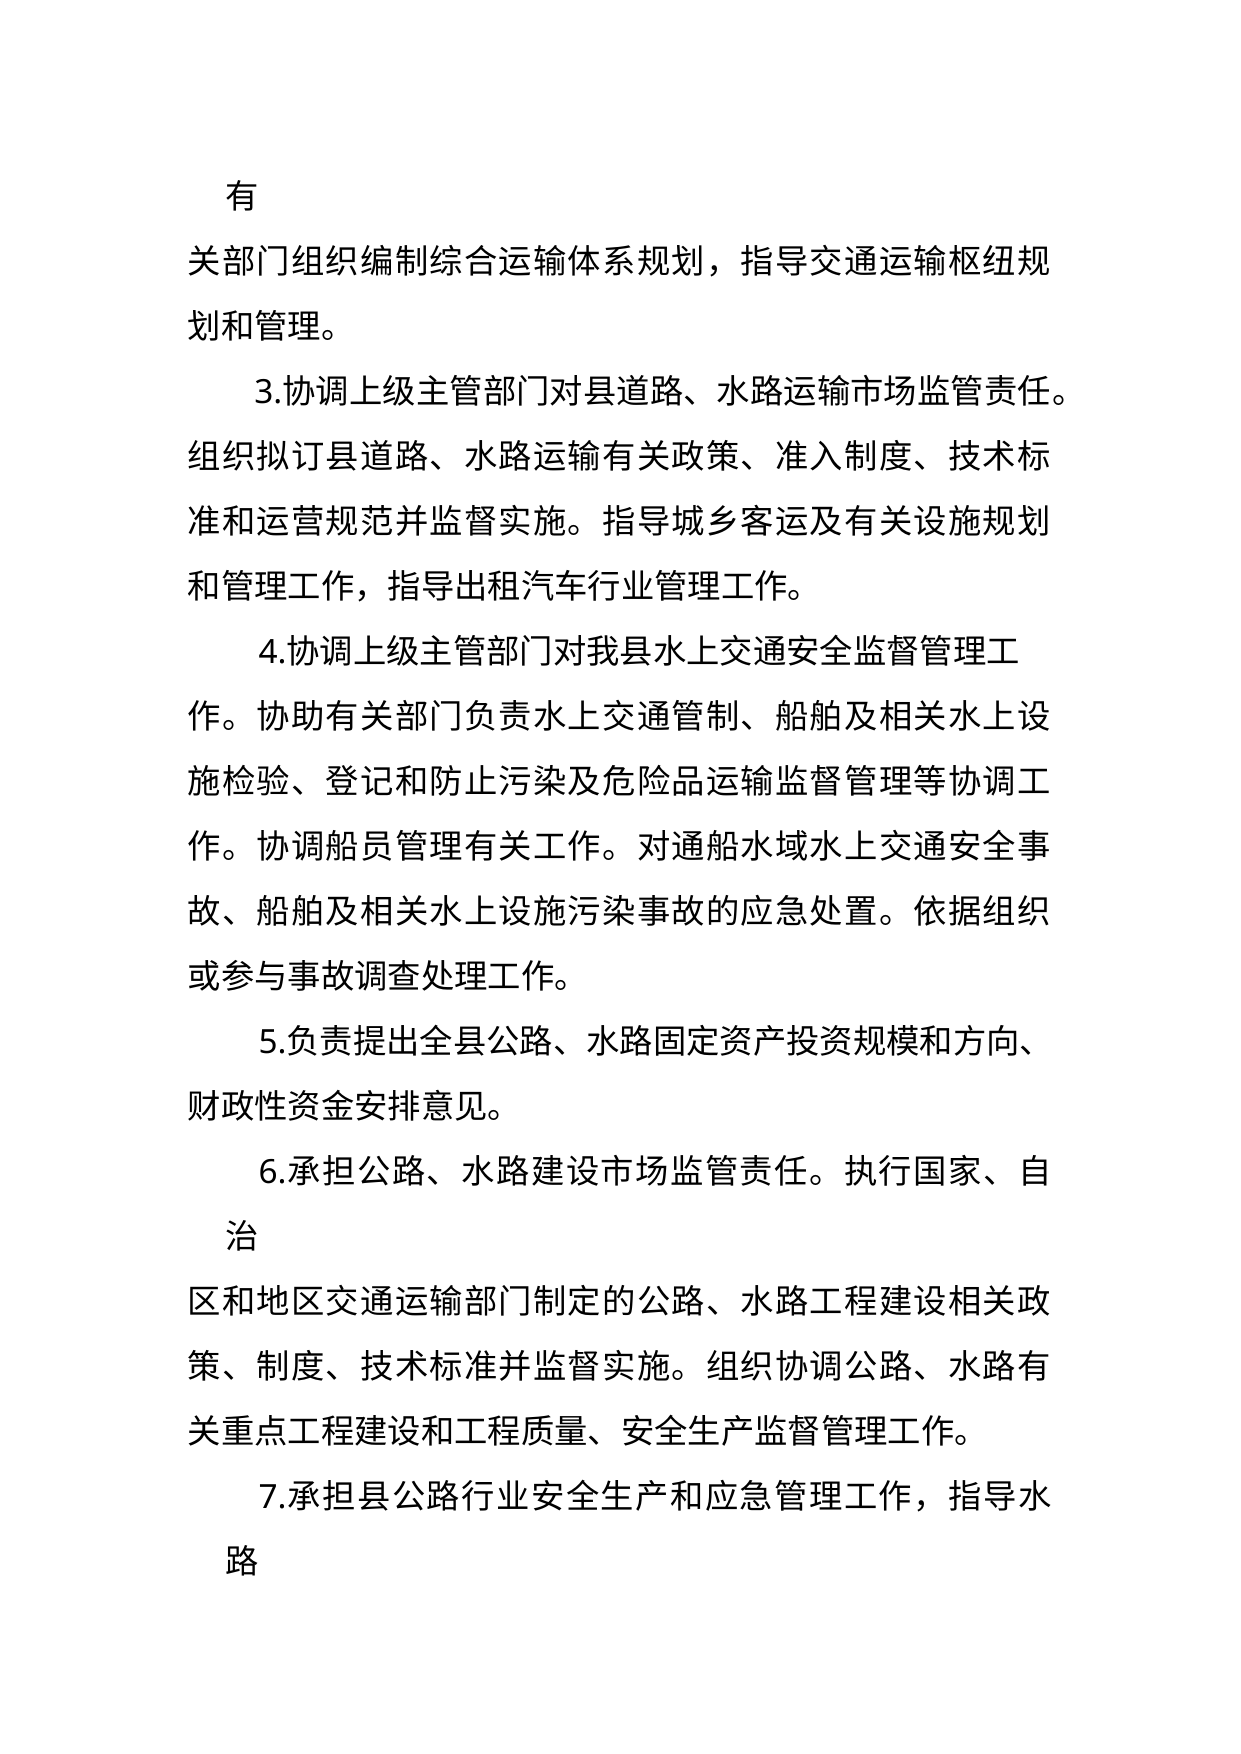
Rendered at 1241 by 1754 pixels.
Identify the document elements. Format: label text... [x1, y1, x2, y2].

list 4.协调上级主管部门对我县水上交通安全监督管理工 [225, 617, 1053, 682]
list 6.承担公路、水路建设市场监管责任。执行国家、自治 [225, 1137, 1053, 1267]
text 财政性资金安排意见。 [187, 1072, 1053, 1137]
list 7.承担县公路行业安全生产和应急管理工作，指导水路 [225, 1462, 1053, 1592]
text 关部门组织编制综合运输体系规划，指导交通运输枢纽规划和管理。 [187, 227, 1053, 357]
text 区和地区交通运输部门制定的公路、水路工程建设相关政策、制度、技术标准并监督实施。组织协调公路、水路有关重点工程建设和工程质量、安全生产监督管理工作。 [187, 1267, 1053, 1462]
text 3.协调上级主管部门对县道路、水路运输市场监管责任。组织拟订县道路、水路运输有关政策、准入制度、技术标准和运营规范并监督实施。指导城乡客运及有关设施规划和管理工作，指导出租汽车行业管理工作。 [187, 357, 1053, 617]
list 5.负责提出全县公路、水路固定资产投资规模和方向、 [225, 1007, 1053, 1072]
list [225, 162, 1053, 227]
text 作。协助有关部门负责水上交通管制、船舶及相关水上设施检验、登记和防止污染及危险品运输监督管理等协调工作。协调船员管理有关工作。对通船水域水上交通安全事故、船舶及相关水上设施污染事故的应急处置。依据组织或参与事故调查处理工作。 [187, 682, 1053, 1007]
